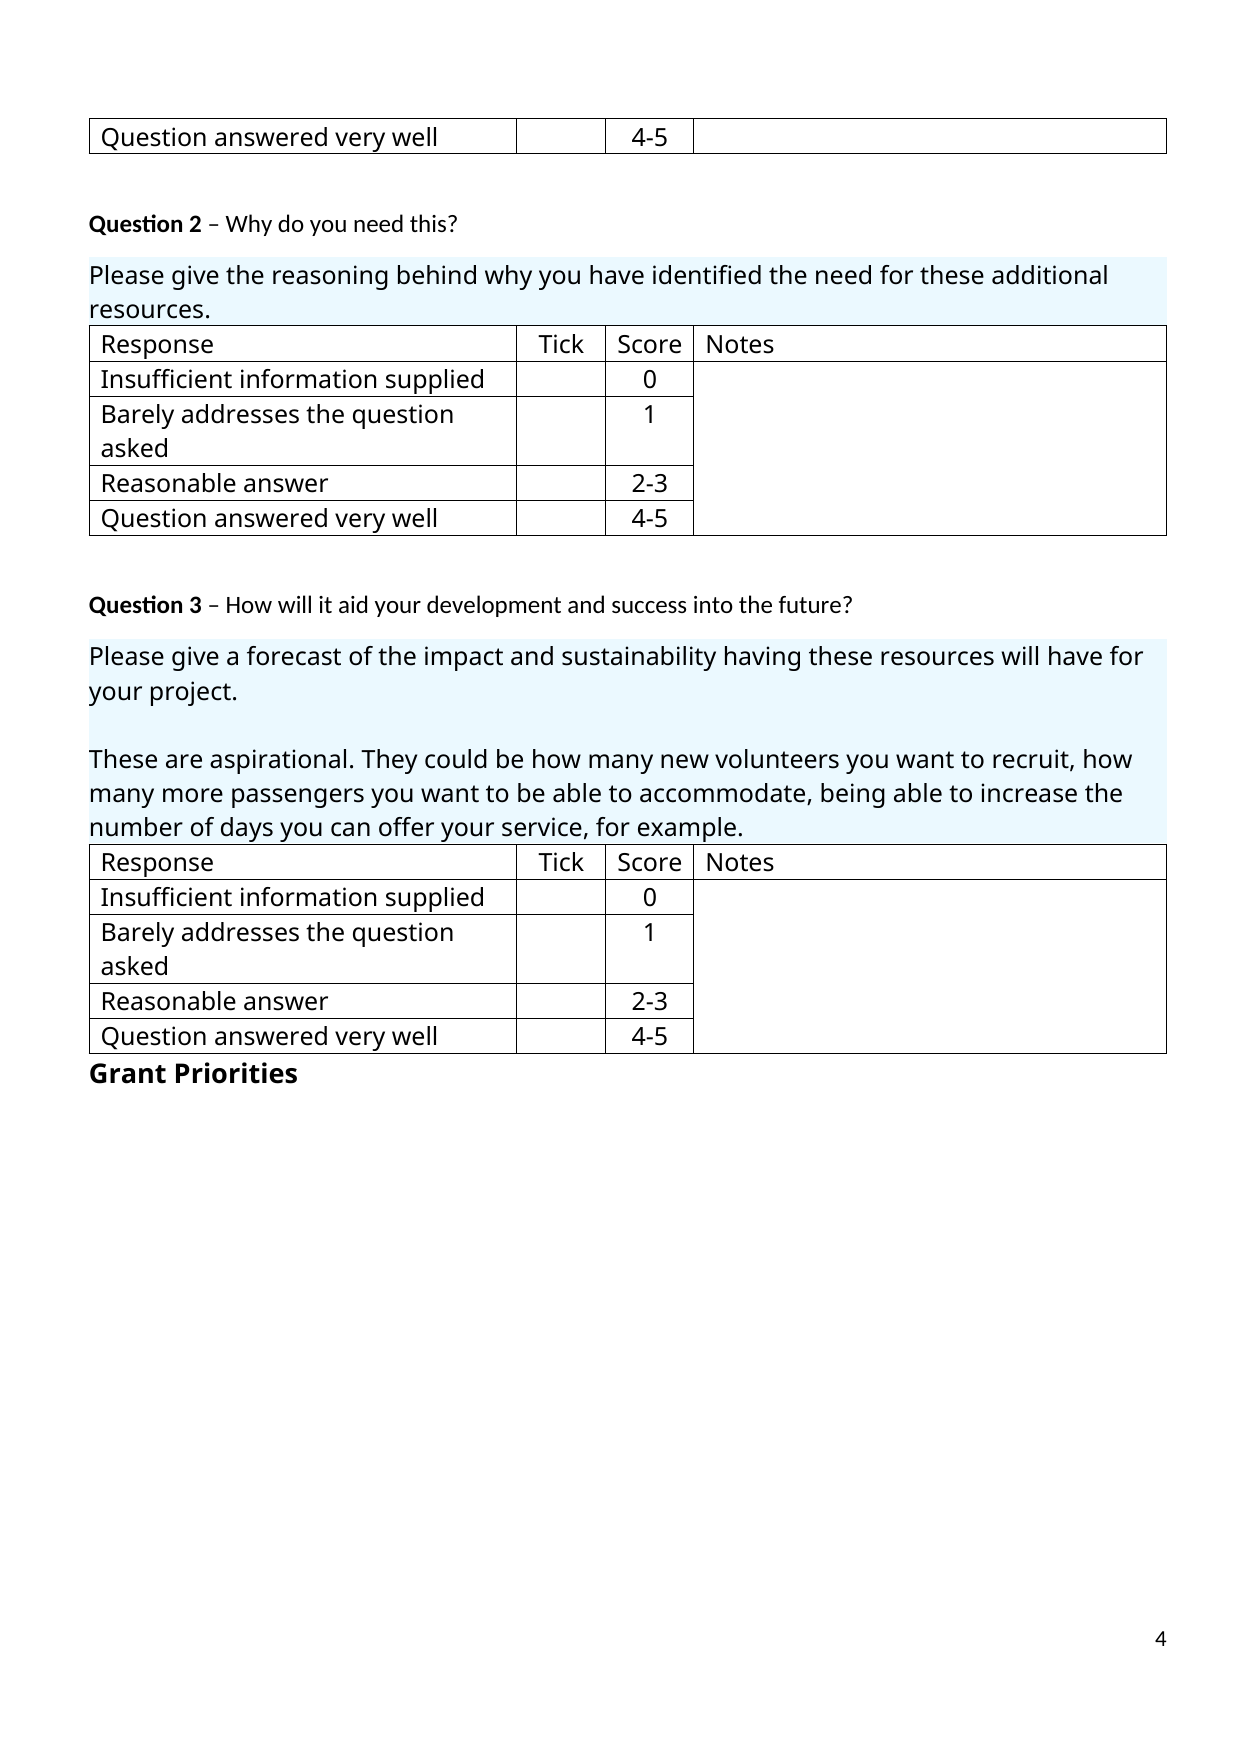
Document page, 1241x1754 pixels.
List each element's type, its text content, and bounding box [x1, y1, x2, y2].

table_header Notes [694, 326, 1166, 361]
table_header Response [90, 845, 516, 878]
table_cell 4-5 [606, 1019, 693, 1053]
table_cell 0 [606, 362, 693, 396]
text Question 2 – Why do you need this? [89, 208, 1167, 238]
table_cell [517, 915, 605, 983]
table_cell [517, 880, 605, 914]
table_cell [694, 362, 1166, 535]
table_cell Insufficient information supplied [90, 362, 516, 396]
table_cell [694, 880, 1166, 1053]
table_cell 1 [606, 397, 693, 465]
table_cell [517, 362, 605, 396]
table_cell Barely addresses the question asked [90, 397, 516, 465]
table_cell 2-3 [606, 984, 693, 1018]
table_cell 2-3 [606, 466, 693, 500]
table_cell Question answered very well [90, 501, 516, 535]
text Please give the reasoning behind why you have identified the need for these additional resources. [89, 257, 1167, 325]
table_cell Insufficient information supplied [90, 880, 516, 914]
table_cell [517, 501, 605, 535]
table_header Score [606, 845, 693, 878]
table_header Score [606, 326, 693, 361]
table_header Notes [694, 845, 1166, 878]
table_cell [517, 466, 605, 500]
table_cell Reasonable answer [90, 466, 516, 500]
text These are aspirational. They could be how many new volunteers you want to recruit, how many more passengers you want to be able to accommodate, being able to increase the number of days you can offer your service, for example. [89, 741, 1167, 843]
table_cell [517, 984, 605, 1018]
table_header Tick [517, 845, 605, 878]
text Question 3 – How will it aid your development and success into the future? [89, 589, 1167, 620]
table_cell Question answered very well [90, 119, 516, 153]
table_cell 1 [606, 915, 693, 983]
table_cell [517, 397, 605, 465]
table_cell Reasonable answer [90, 984, 516, 1018]
table_cell 4-5 [606, 119, 693, 153]
table_cell [517, 1019, 605, 1053]
table_cell 0 [606, 880, 693, 914]
table_cell 4-5 [606, 501, 693, 535]
table_header Tick [517, 326, 605, 361]
table_header Response [90, 326, 516, 361]
text Grant Priorities [89, 1054, 1167, 1091]
table_cell Question answered very well [90, 1019, 516, 1053]
table_cell Barely addresses the question asked [90, 915, 516, 983]
text Please give a forecast of the impact and sustainability having these resources will have for your project. [89, 639, 1167, 707]
table_cell [517, 119, 605, 153]
